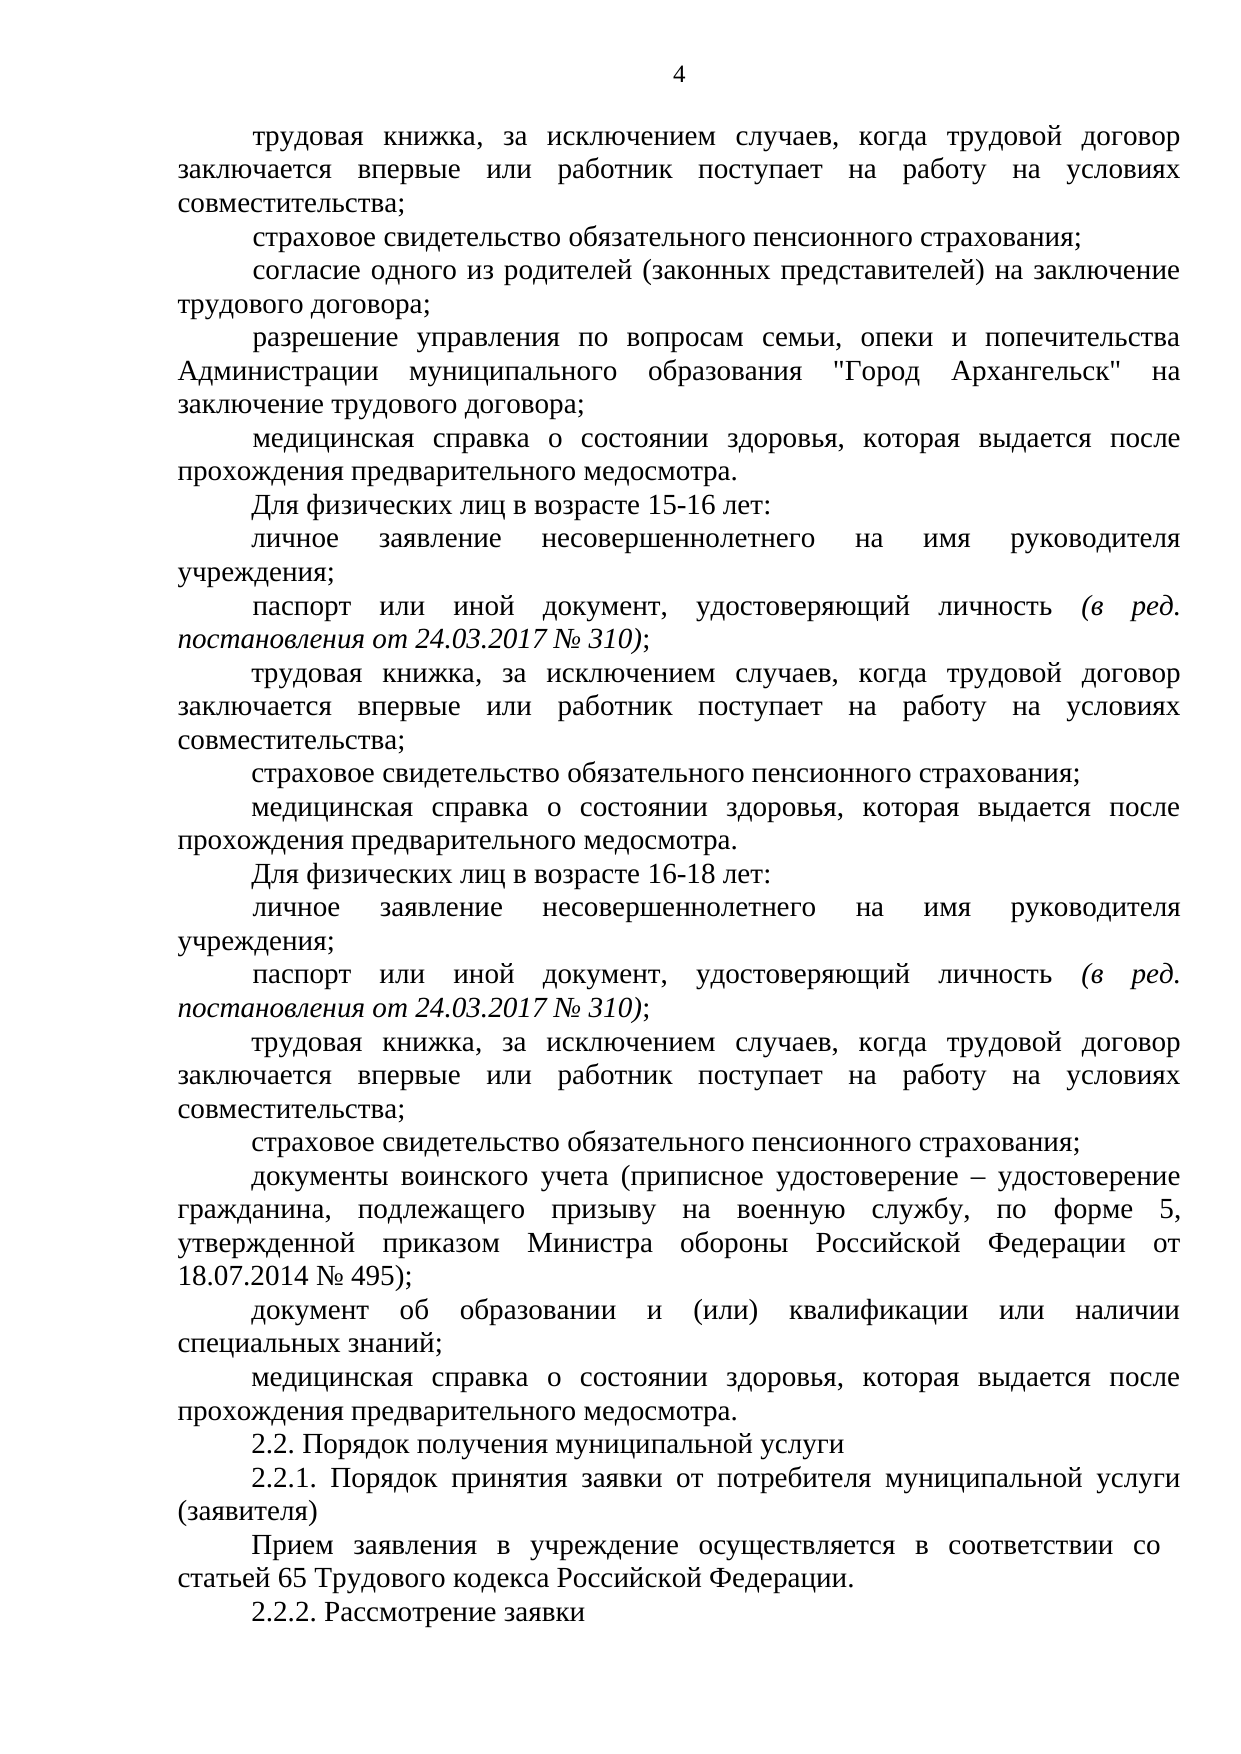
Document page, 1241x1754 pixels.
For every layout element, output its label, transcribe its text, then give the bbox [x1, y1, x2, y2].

text документ об образовании и (или) квалификации или наличии специальных знаний; [177, 1292, 1181, 1359]
text медицинская справка о состоянии здоровья, которая выдается после прохождения предварительного медосмотра. [177, 789, 1181, 856]
text личное заявление несовершеннолетнего на имя руководителя учреждения; [177, 889, 1181, 957]
text трудовая книжка, за исключением случаев, когда трудовой договор заключается впервые или работник поступает на работу на условиях совместительства; [177, 655, 1181, 755]
text страховое свидетельство обязательного пенсионного страхования; [177, 1124, 1181, 1158]
text медицинская справка о состоянии здоровья, которая выдается после прохождения предварительного медосмотра. [177, 420, 1181, 487]
text страховое свидетельство обязательного пенсионного страхования; [177, 755, 1181, 789]
text Для физических лиц в возрасте 15-16 лет: [177, 487, 1181, 521]
text личное заявление несовершеннолетнего на имя руководителя учреждения; [177, 521, 1181, 588]
text Для физических лиц в возрасте 16-18 лет: [177, 856, 1181, 889]
text 2.2.1. Порядок принятия заявки от потребителя муниципальной услуги (заявителя) [177, 1460, 1181, 1527]
text медицинская справка о состоянии здоровья, которая выдается после прохождения предварительного медосмотра. [177, 1359, 1181, 1426]
text 2.2.2. Рассмотрение заявки [177, 1594, 1181, 1627]
text согласие одного из родителей (законных представителей) на заключение трудового договора; [177, 252, 1181, 319]
text паспорт или иной документ, удостоверяющий личность (в ред. постановления от 24.03.2017 № 310); [177, 957, 1181, 1024]
text трудовая книжка, за исключением случаев, когда трудовой договор заключается впервые или работник поступает на работу на условиях совместительства; [177, 118, 1181, 219]
text 2.2. Порядок получения муниципальной услуги [177, 1426, 1181, 1460]
text страховое свидетельство обязательного пенсионного страхования; [177, 219, 1181, 252]
text документы воинского учета (приписное удостоверение – удостоверение гражданина, подлежащего призыву на военную службу, по форме 5, утвержденной приказом Министра обороны Российской Федерации от 18.07.2014 № 495); [177, 1158, 1181, 1292]
text паспорт или иной документ, удостоверяющий личность (в ред. постановления от 24.03.2017 № 310); [177, 588, 1181, 655]
text Прием заявления в учреждение осуществляется в соответствии со статьей 65 Трудового кодекса Российской Федерации. [177, 1527, 1181, 1594]
text трудовая книжка, за исключением случаев, когда трудовой договор заключается впервые или работник поступает на работу на условиях совместительства; [177, 1024, 1181, 1124]
text разрешение управления по вопросам семьи, опеки и попечительства Администрации муниципального образования "Город Архангельск" на заключение трудового договора; [177, 319, 1181, 420]
